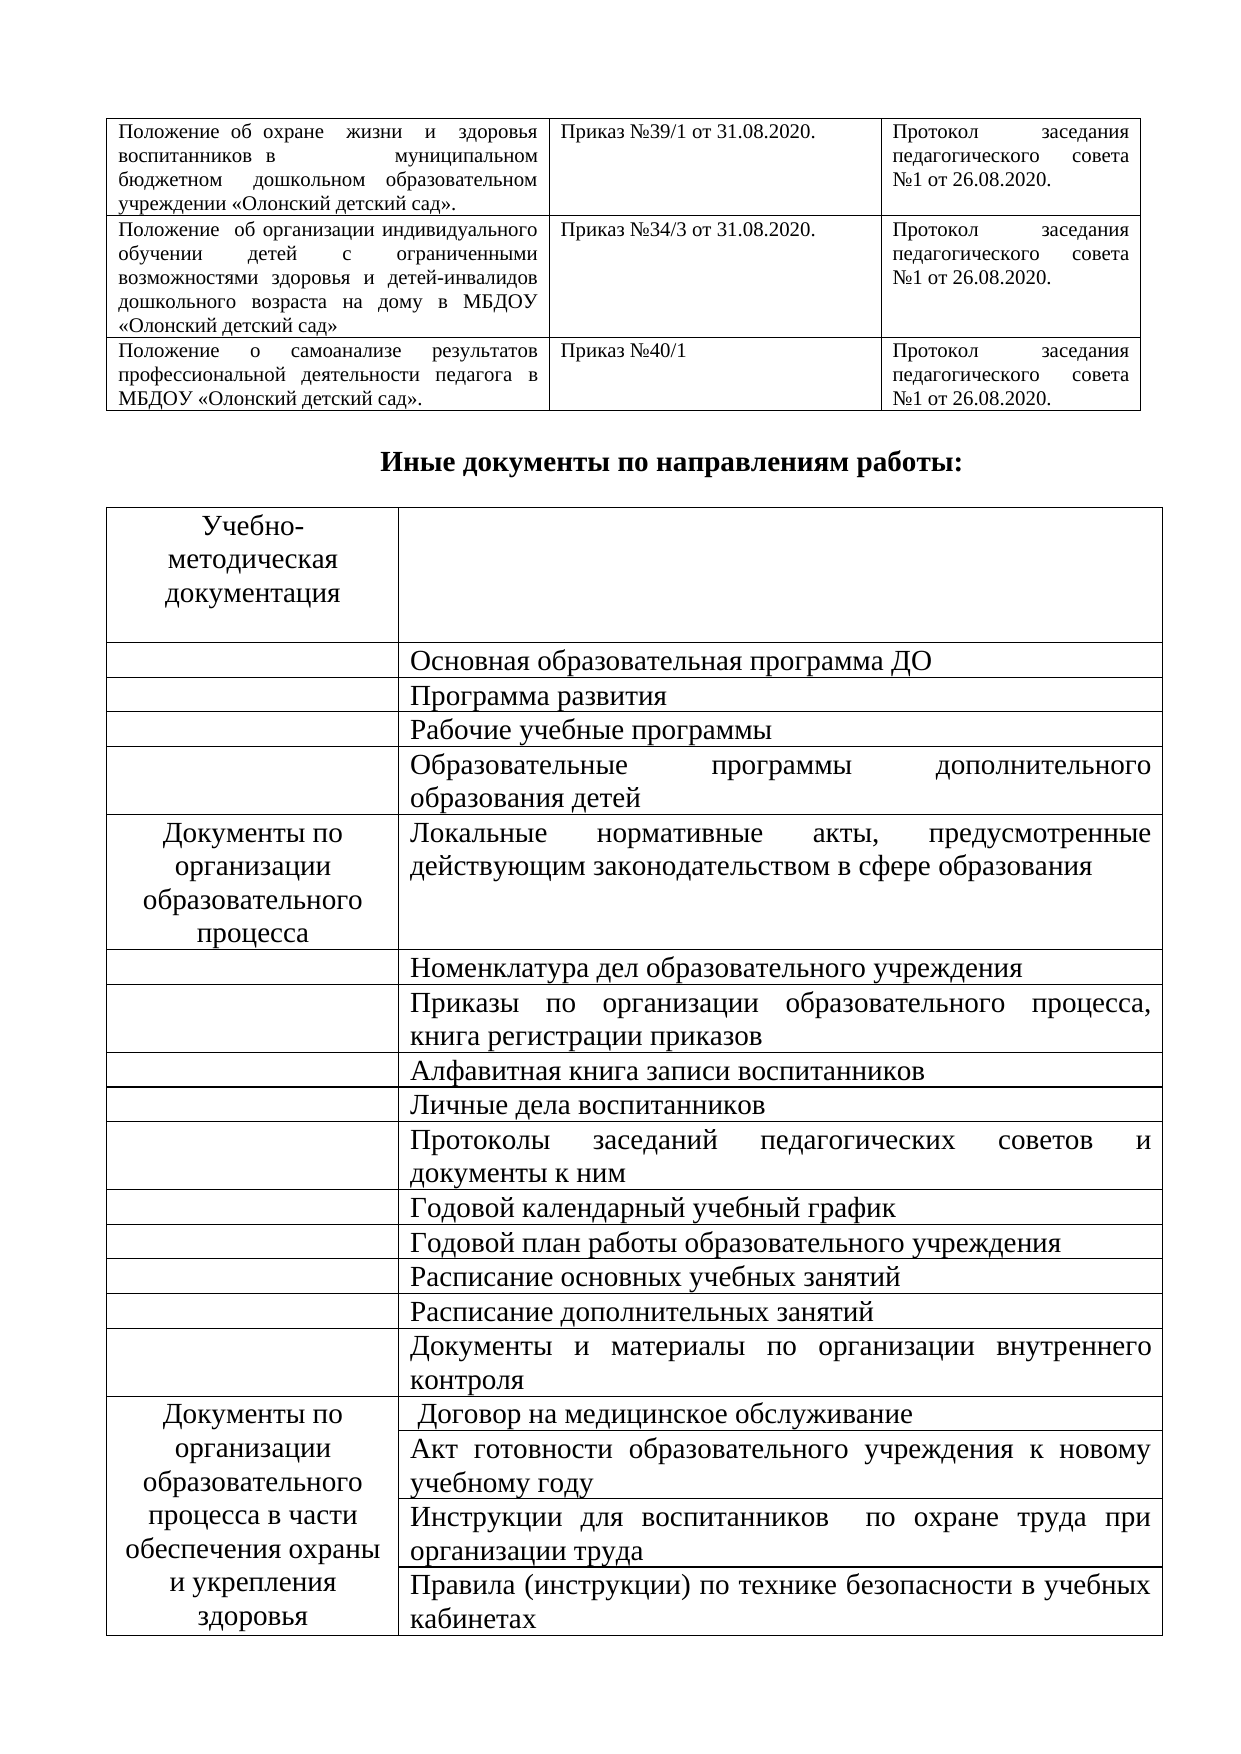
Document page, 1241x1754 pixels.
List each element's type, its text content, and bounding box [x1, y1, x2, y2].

table_cell [387, 950, 398, 984]
table_cell [387, 1294, 398, 1327]
table_cell Документы по организации образовательного процесса в части обеспечения охраны и укрепления здоровья воспитанников, работников образовательного учреждения [107, 1397, 398, 1634]
table_cell [387, 1088, 398, 1121]
table_cell Документы и материалы по организации внутреннего контроля [399, 1329, 1162, 1396]
table_cell Номенклатура дел образовательного учреждения [399, 950, 1162, 984]
table_cell Локальные нормативные акты, предусмотренные действующим законодательством в сфере образования [399, 815, 1162, 949]
table_cell [107, 1259, 118, 1293]
table_cell Годовой план работы образовательного учреждения [399, 1225, 1162, 1258]
table_cell [107, 643, 118, 677]
text Иные документы по направлениям работы: [118, 444, 1152, 478]
table_cell Протокол заседания педагогического совета №1 от 26.08.2020. [882, 119, 1140, 215]
table_header [399, 508, 1162, 642]
table_cell Протоколы заседаний педагогических советов и документы к ним [399, 1122, 1162, 1189]
table_cell Программа развития [399, 678, 1162, 711]
table_cell [107, 950, 118, 984]
table_cell Расписание основных учебных занятий [399, 1259, 1162, 1293]
table_cell Приказы по организации образовательного процесса, книга регистрации приказов [399, 985, 1162, 1052]
table_cell Приказ №40/1 [550, 338, 881, 410]
table_cell [387, 678, 398, 711]
table_cell [107, 985, 398, 1052]
table_cell [387, 1190, 398, 1224]
table_cell Годовой календарный учебный график [399, 1190, 1162, 1224]
table_cell [107, 712, 118, 746]
table_cell [107, 1225, 118, 1258]
table_cell Приказ №34/3 от 31.08.2020. [550, 216, 881, 337]
table_cell [387, 1259, 398, 1293]
table_cell Положение об охране жизни и здоровья воспитанников в муниципальном бюджетном дошкольном образовательном учреждении «Олонский детский сад». [107, 119, 549, 215]
table_cell Приказ №39/1 от 31.08.2020. [550, 119, 881, 215]
table_cell Личные дела воспитанников [399, 1088, 1162, 1121]
table_cell [107, 1294, 118, 1327]
table_cell [107, 747, 398, 814]
table_cell Рабочие учебные программы [399, 712, 1162, 746]
table_cell [387, 1053, 398, 1086]
table_cell Протокол заседания педагогического совета №1 от 26.08.2020. [882, 338, 1140, 410]
table_cell Договор на медицинское обслуживание [399, 1397, 1162, 1430]
table_cell [107, 1122, 398, 1189]
table_cell Основная образовательная программа ДО [399, 643, 1162, 677]
table_cell [387, 712, 398, 746]
table_cell [387, 643, 398, 677]
table_cell Алфавитная книга записи воспитанников [399, 1053, 1162, 1086]
table_cell [107, 678, 118, 711]
table_cell Правила (инструкции) по технике безопасности в учебных кабинетах [399, 1568, 1162, 1634]
table_cell Расписание дополнительных занятий [399, 1294, 1162, 1327]
table_cell Положение об организации индивидуального обучении детей с ограниченными возможностями здоровья и детей-инвалидов дошкольного возраста на дому в МБДОУ «Олонский детский сад» [107, 216, 549, 337]
table_cell Акт готовности образовательного учреждения к новому учебному году [399, 1431, 1162, 1498]
table_cell Протокол заседания педагогического совета №1 от 26.08.2020. [882, 216, 1140, 337]
table_cell [107, 1053, 118, 1086]
table_cell [107, 1329, 398, 1396]
table_cell Положение о самоанализе результатов профессиональной деятельности педагога в МБДОУ «Олонский детский сад». [107, 338, 549, 410]
table_cell [107, 1088, 118, 1121]
table_cell Образовательные программы дополнительного образования детей [399, 747, 1162, 814]
table_cell [107, 1190, 118, 1224]
table_cell Инструкции для воспитанников по охране труда при организации труда [399, 1499, 1162, 1566]
table_cell [387, 1225, 398, 1258]
